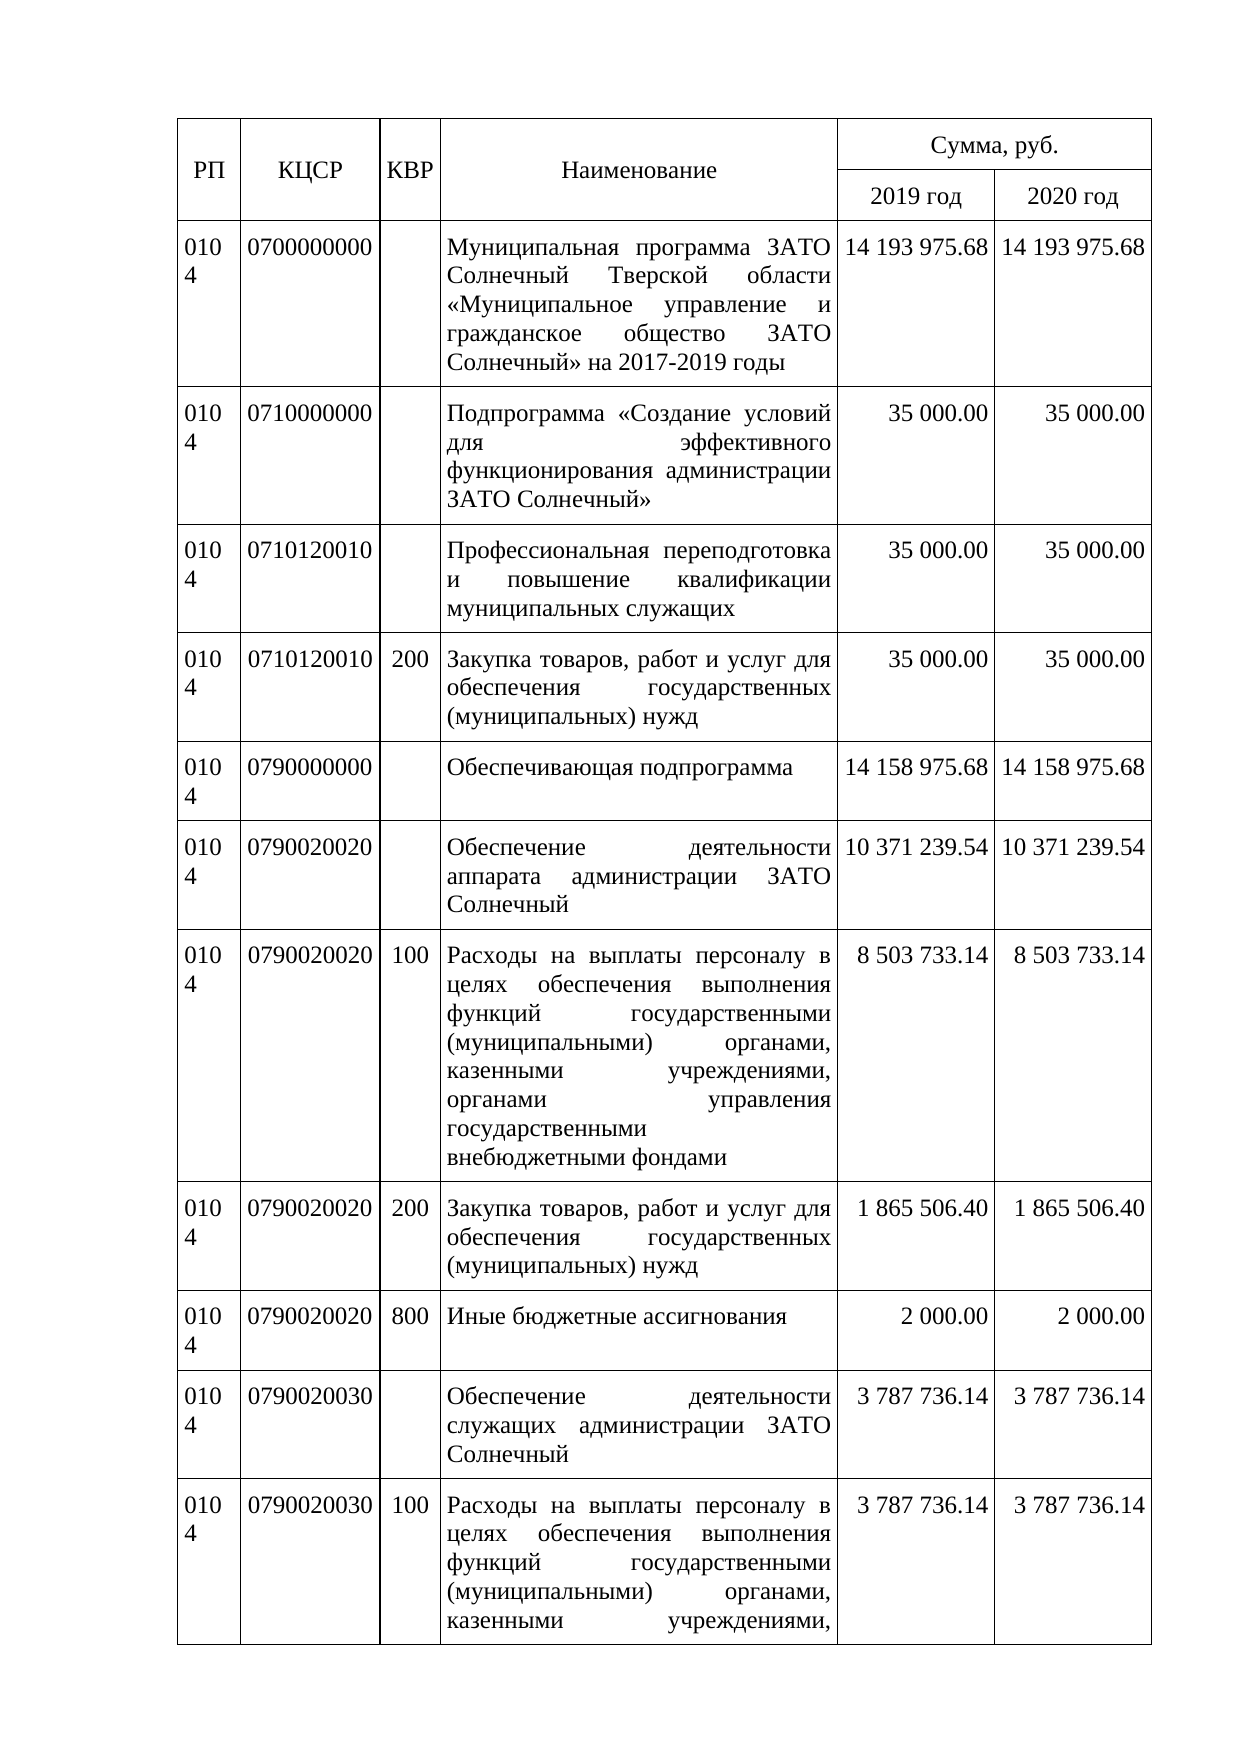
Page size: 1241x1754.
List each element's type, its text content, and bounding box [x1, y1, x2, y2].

table_cell 14 193 975.68 [838, 221, 994, 386]
table_header КВР [381, 119, 440, 220]
table_cell 8 503 733.14 [838, 930, 994, 1181]
table_cell 0104 [178, 1291, 240, 1369]
table_cell 35 000.00 [995, 387, 1151, 523]
table_cell 100 [381, 1479, 440, 1644]
table_cell 0104 [178, 633, 240, 741]
table_cell 100 [381, 930, 440, 1181]
table_cell [381, 1371, 440, 1478]
table_cell 14 158 975.68 [995, 742, 1151, 820]
table_cell 2020 год [995, 170, 1151, 220]
table_cell Закупка товаров, работ и услуг для обеспечения государственных (муниципальных) нужд [441, 633, 837, 741]
table_cell Обеспечение деятельности служащих администрации ЗАТО Солнечный [441, 1371, 837, 1478]
table_cell 0104 [178, 1182, 240, 1290]
table_cell 3 787 736.14 [995, 1371, 1151, 1478]
table_cell 0104 [178, 387, 240, 523]
table_header Наименование [441, 119, 837, 220]
table_header РП [178, 119, 240, 220]
table_cell 0104 [178, 1371, 240, 1478]
table_cell 2019 год [838, 170, 994, 220]
table_cell 0104 [178, 742, 240, 820]
table_cell 14 158 975.68 [838, 742, 994, 820]
table_cell 0710120010 [241, 633, 379, 741]
table_cell 35 000.00 [995, 633, 1151, 741]
table_cell 200 [381, 633, 440, 741]
table_cell Закупка товаров, работ и услуг для обеспечения государственных (муниципальных) нужд [441, 1182, 837, 1290]
table_cell 0104 [178, 821, 240, 929]
table_cell [381, 742, 440, 820]
table_cell 35 000.00 [838, 387, 994, 523]
table_cell 0790020030 [241, 1479, 379, 1644]
table_header КЦСР [241, 119, 379, 220]
table_cell 0790020020 [241, 1182, 379, 1290]
table_cell 2 000.00 [995, 1291, 1151, 1369]
table_header Сумма, руб. [838, 119, 1151, 169]
table_cell 3 787 736.14 [838, 1371, 994, 1478]
table_cell 0790020020 [241, 930, 379, 1181]
table_cell Подпрограмма «Создание условий для эффективного функционирования администрации ЗАТО Солнечный» [441, 387, 837, 523]
table_cell Обеспечивающая подпрограмма [441, 742, 837, 820]
table_cell 0104 [178, 221, 240, 386]
table_cell 0790020030 [241, 1371, 379, 1478]
table_cell 0700000000 [241, 221, 379, 386]
table_cell 35 000.00 [995, 525, 1151, 632]
table_cell [381, 221, 440, 386]
table_cell 0104 [178, 525, 240, 632]
table_cell Профессиональная переподготовка и повышение квалификации муниципальных служащих [441, 525, 837, 632]
table_cell [381, 525, 440, 632]
table_cell 0104 [178, 1479, 240, 1644]
table_cell 200 [381, 1182, 440, 1290]
table_cell Обеспечение деятельности аппарата администрации ЗАТО Солнечный [441, 821, 837, 929]
table_cell 1 865 506.40 [995, 1182, 1151, 1290]
table_cell 0790020020 [241, 821, 379, 929]
table_cell 35 000.00 [838, 633, 994, 741]
table_cell [381, 387, 440, 523]
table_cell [441, 1479, 837, 1644]
table_cell 0790000000 [241, 742, 379, 820]
table_cell 35 000.00 [838, 525, 994, 632]
table_cell 800 [381, 1291, 440, 1369]
table_cell 14 193 975.68 [995, 221, 1151, 386]
table_cell 0790020020 [241, 1291, 379, 1369]
table_cell 2 000.00 [838, 1291, 994, 1369]
table_cell 0710000000 [241, 387, 379, 523]
table_cell 3 787 736.14 [838, 1479, 994, 1644]
table_cell 8 503 733.14 [995, 930, 1151, 1181]
table_cell Муниципальная программа ЗАТО Солнечный Тверской области «Муниципальное управление и гражданское общество ЗАТО Солнечный» на 2017-2019 годы [441, 221, 837, 386]
table_cell Иные бюджетные ассигнования [441, 1291, 837, 1369]
table_cell 1 865 506.40 [838, 1182, 994, 1290]
table_cell [381, 821, 440, 929]
table_cell 10 371 239.54 [838, 821, 994, 929]
table_cell 0104 [178, 930, 240, 1181]
table_cell 3 787 736.14 [995, 1479, 1151, 1644]
table_cell 0710120010 [241, 525, 379, 632]
table_cell 10 371 239.54 [995, 821, 1151, 929]
